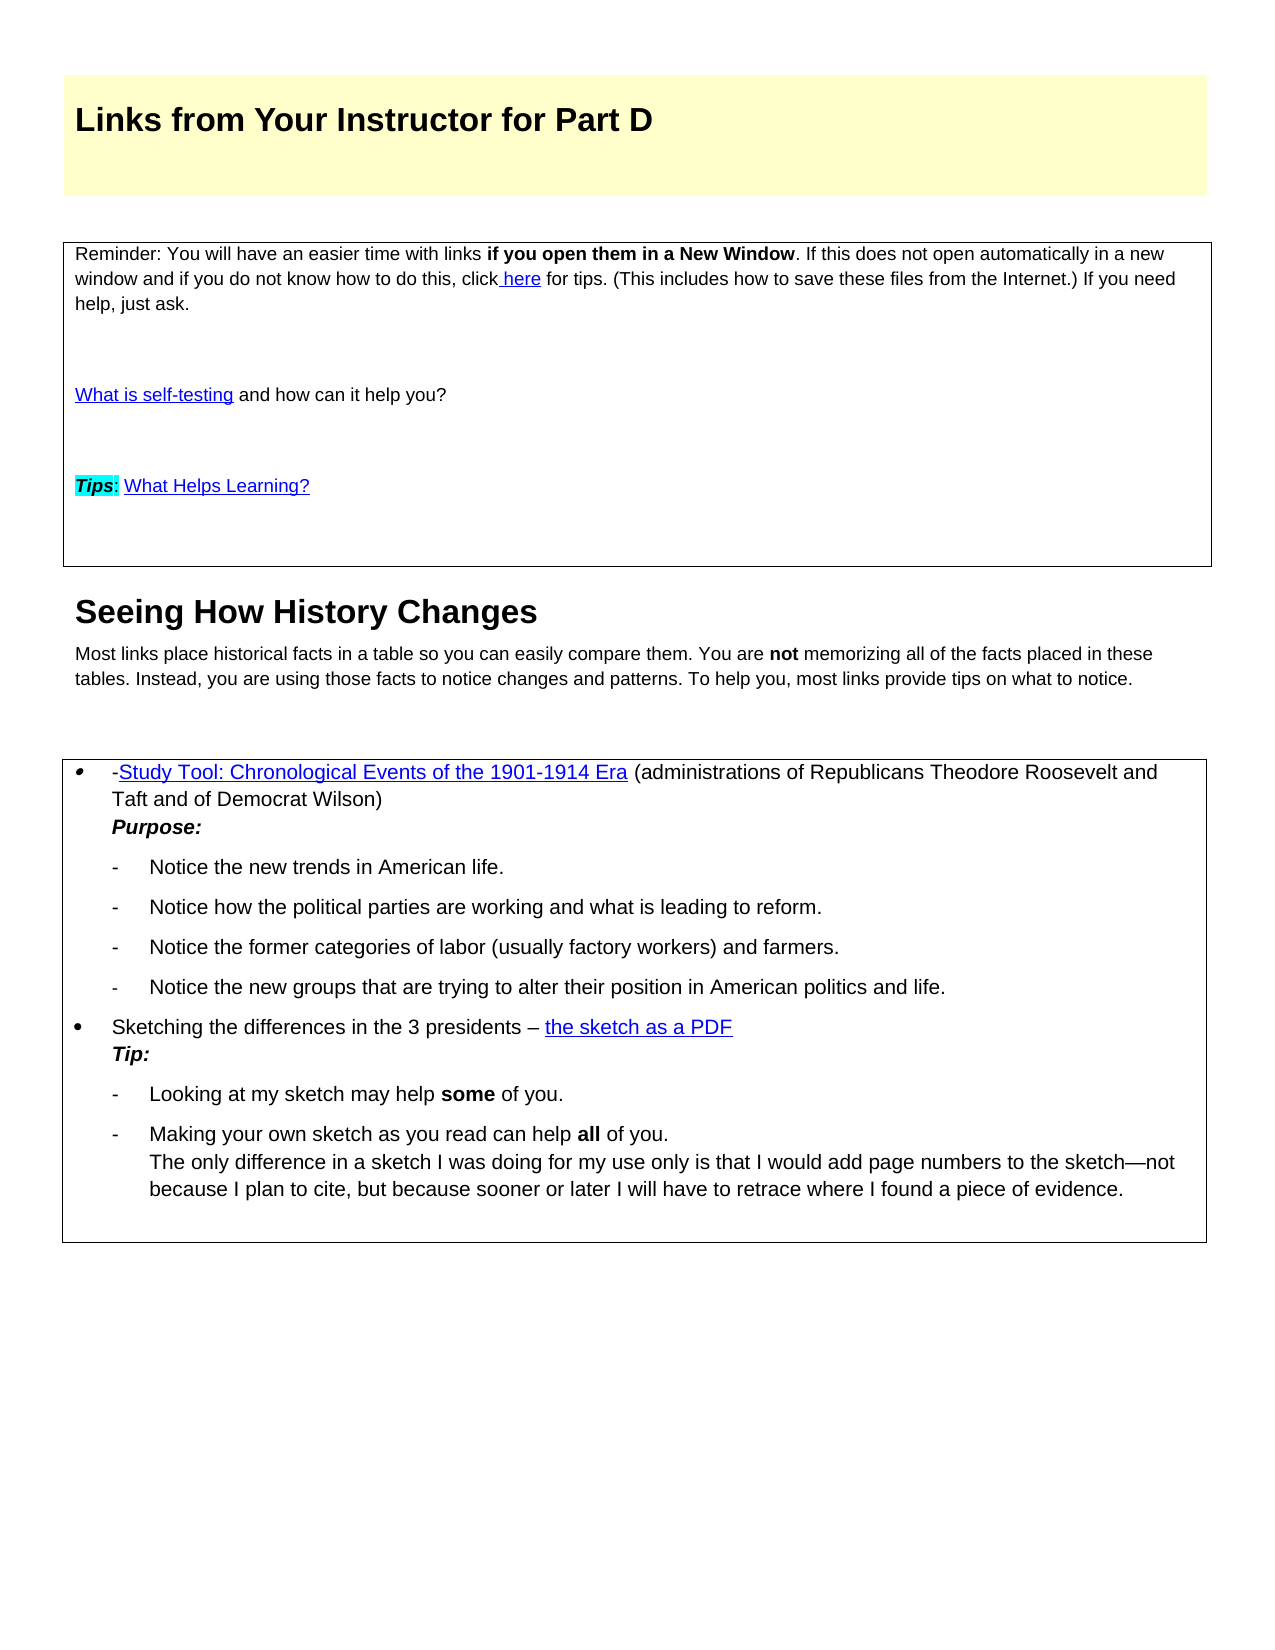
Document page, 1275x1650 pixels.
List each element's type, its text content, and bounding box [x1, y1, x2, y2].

table_header Links from Your Instructor for Part D [64, 75, 1207, 196]
table_header Reminder: You will have an easier time with links if you open them in a New Window. If this does not open automatically in a new window and if you do not know how to do this, click here for tips. (This includes how to save these files from the Internet.) If you need help, just ask. What is self-testing and how can it help you? Tips: What Helps Learning? [64, 243, 1211, 566]
title Seeing How History Changes [75, 592, 1200, 631]
text Most links place historical facts in a table so you can easily compare them. You are not memorizing all of the facts placed in these tables. Instead, you are using those facts to notice changes and patterns. To help you, most links provide tips on what to notice. [75, 642, 1200, 689]
table_header -Study Tool: Chronological Events of the 1901-1914 Era (administrations of Republicans Theodore Roosevelt and Taft and of Democrat Wilson) Purpose: Notice the new trends in American life. Notice how the political parties are working and what is leading to reform. Notice the former categories of labor (usually factory workers) and farmers. Notice the new groups that are trying to alter their position in American politics and life. Sketching the differences in the 3 presidents – the sketch as a PDF Tip: Looking at my sketch may help some of you. Making your own sketch as you read can help all of you. The only difference in a sketch I was doing for my use only is that I would add page numbers to the sketch—not because I plan to cite, but because sooner or later I will have to retrace where I found a piece of evidence. [63, 760, 1206, 1242]
